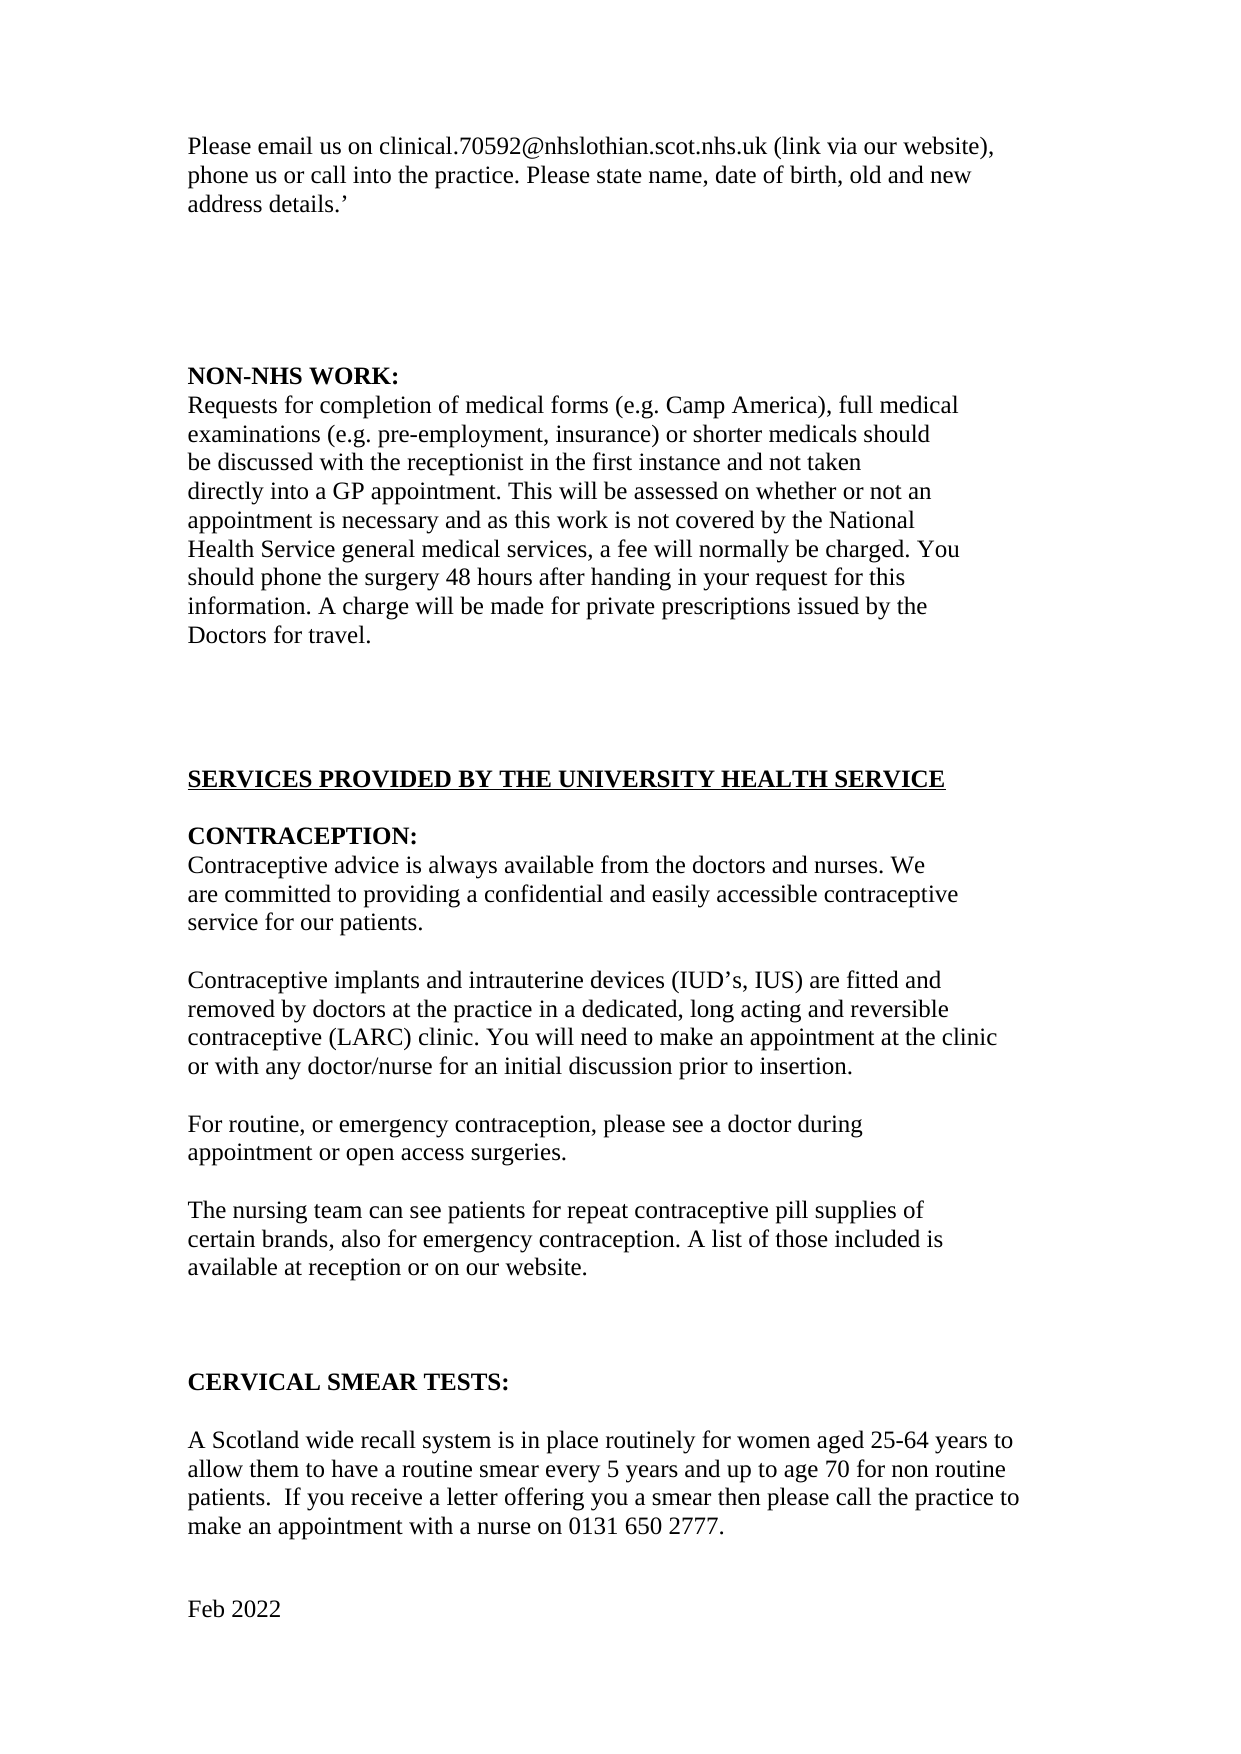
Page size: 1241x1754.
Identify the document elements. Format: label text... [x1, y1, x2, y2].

text Requests for completion of medical forms (e.g. ), full medical [187, 390, 1053, 419]
text directly into a GP appointment. This will be assessed on whether or not an [187, 476, 1053, 505]
text NON-NHS WORK: [187, 361, 1053, 390]
text contraceptive (LARC) clinic. You will need to make an appointment at the clinic [187, 1022, 1053, 1051]
text Please email us on clinical.70592@nhslothian.scot.nhs.uk (link via our website), phone us or call into the practice. Please state name, date of birth, old and new address details.’ [187, 131, 1053, 217]
text certain brands, also for emergency contraception. A list of those included is [187, 1224, 1053, 1252]
text The nursing team can see patients for repeat contraceptive pill supplies of [187, 1195, 1053, 1224]
text Contraceptive implants and intrauterine devices (IUD’s, IUS) are fitted and [187, 965, 1053, 994]
text Health Service general medical services, a fee will normally be charged. You [187, 534, 1053, 562]
text A Scotland wide recall system is in place routinely for women aged 25-64 years to allow them to have a routine smear every 5 years and up to age 70 for non routine patients. If you receive a letter offering you a smear then please call the practice to make an appointment with a nurse on 0131 650 2777. [187, 1425, 1053, 1540]
text SERVICES PROVIDED BY THE UNIVERSITY HEALTH SERVICE [187, 764, 1053, 792]
text appointment or open access surgeries. [187, 1137, 1053, 1166]
text CONTRACEPTION: [187, 821, 1053, 850]
text Doctors for travel. [187, 620, 1053, 649]
text be discussed with the receptionist in the first instance and not taken [187, 447, 1053, 476]
text are committed to providing a confidential and easily accessible contraceptive [187, 879, 1053, 907]
text or with any doctor/nurse for an initial discussion prior to insertion. [187, 1051, 1053, 1080]
text Contraceptive advice is always available from the doctors and nurses. We [187, 850, 1053, 879]
text should phone the surgery 48 hours after handing in your request for this [187, 562, 1053, 591]
text CERVICAL SMEAR TESTS: [187, 1367, 1053, 1396]
text examinations (e.g. pre-employment, insurance) or shorter medicals should [187, 419, 1053, 447]
text available at reception or on our website. [187, 1252, 1053, 1281]
text service for our patients. [187, 907, 1053, 936]
text appointment is necessary and as this work is not covered by the National [187, 505, 1053, 534]
text removed by doctors at the practice in a dedicated, long acting and reversible [187, 994, 1053, 1022]
text For routine, or emergency contraception, please see a doctor during [187, 1109, 1053, 1137]
text information. A charge will be made for private prescriptions issued by the [187, 591, 1053, 620]
